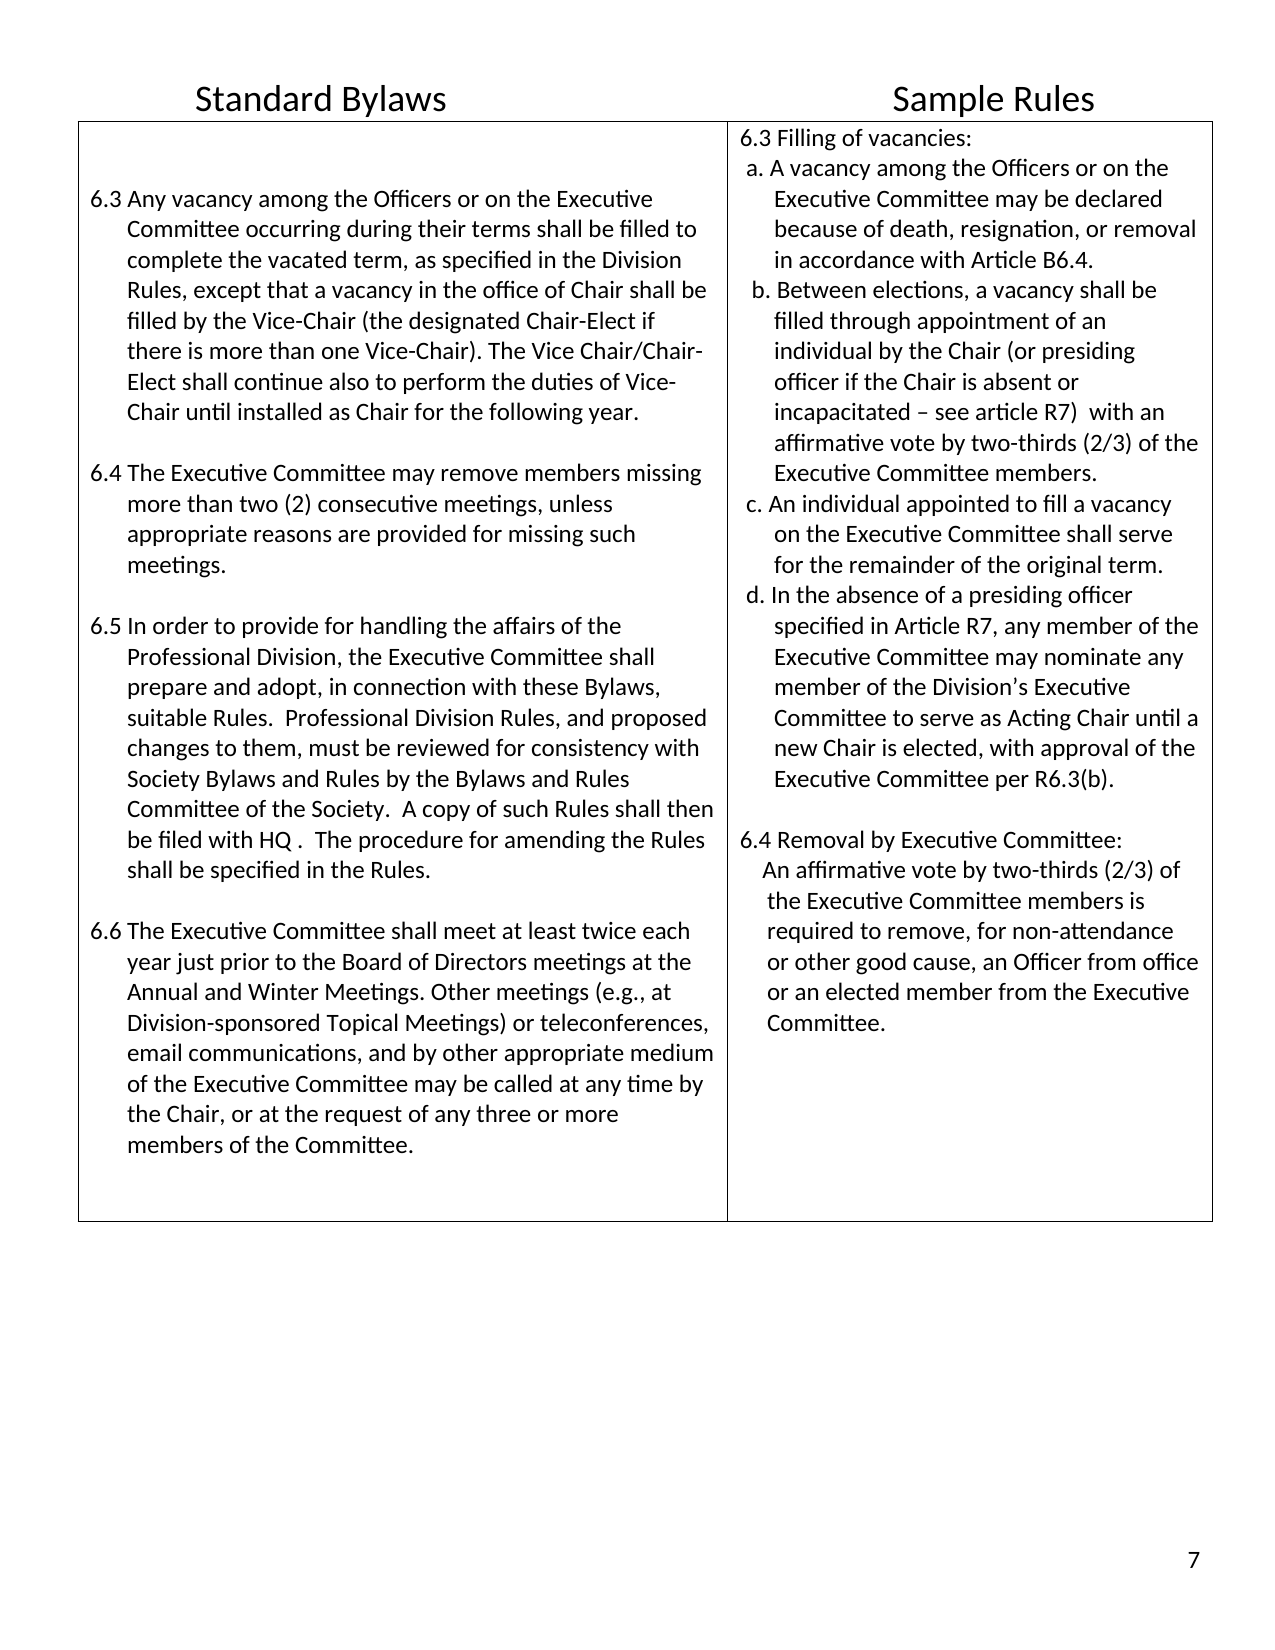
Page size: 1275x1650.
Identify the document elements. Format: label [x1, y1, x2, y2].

table_cell [728, 122, 1212, 1221]
table_cell [79, 122, 727, 1221]
